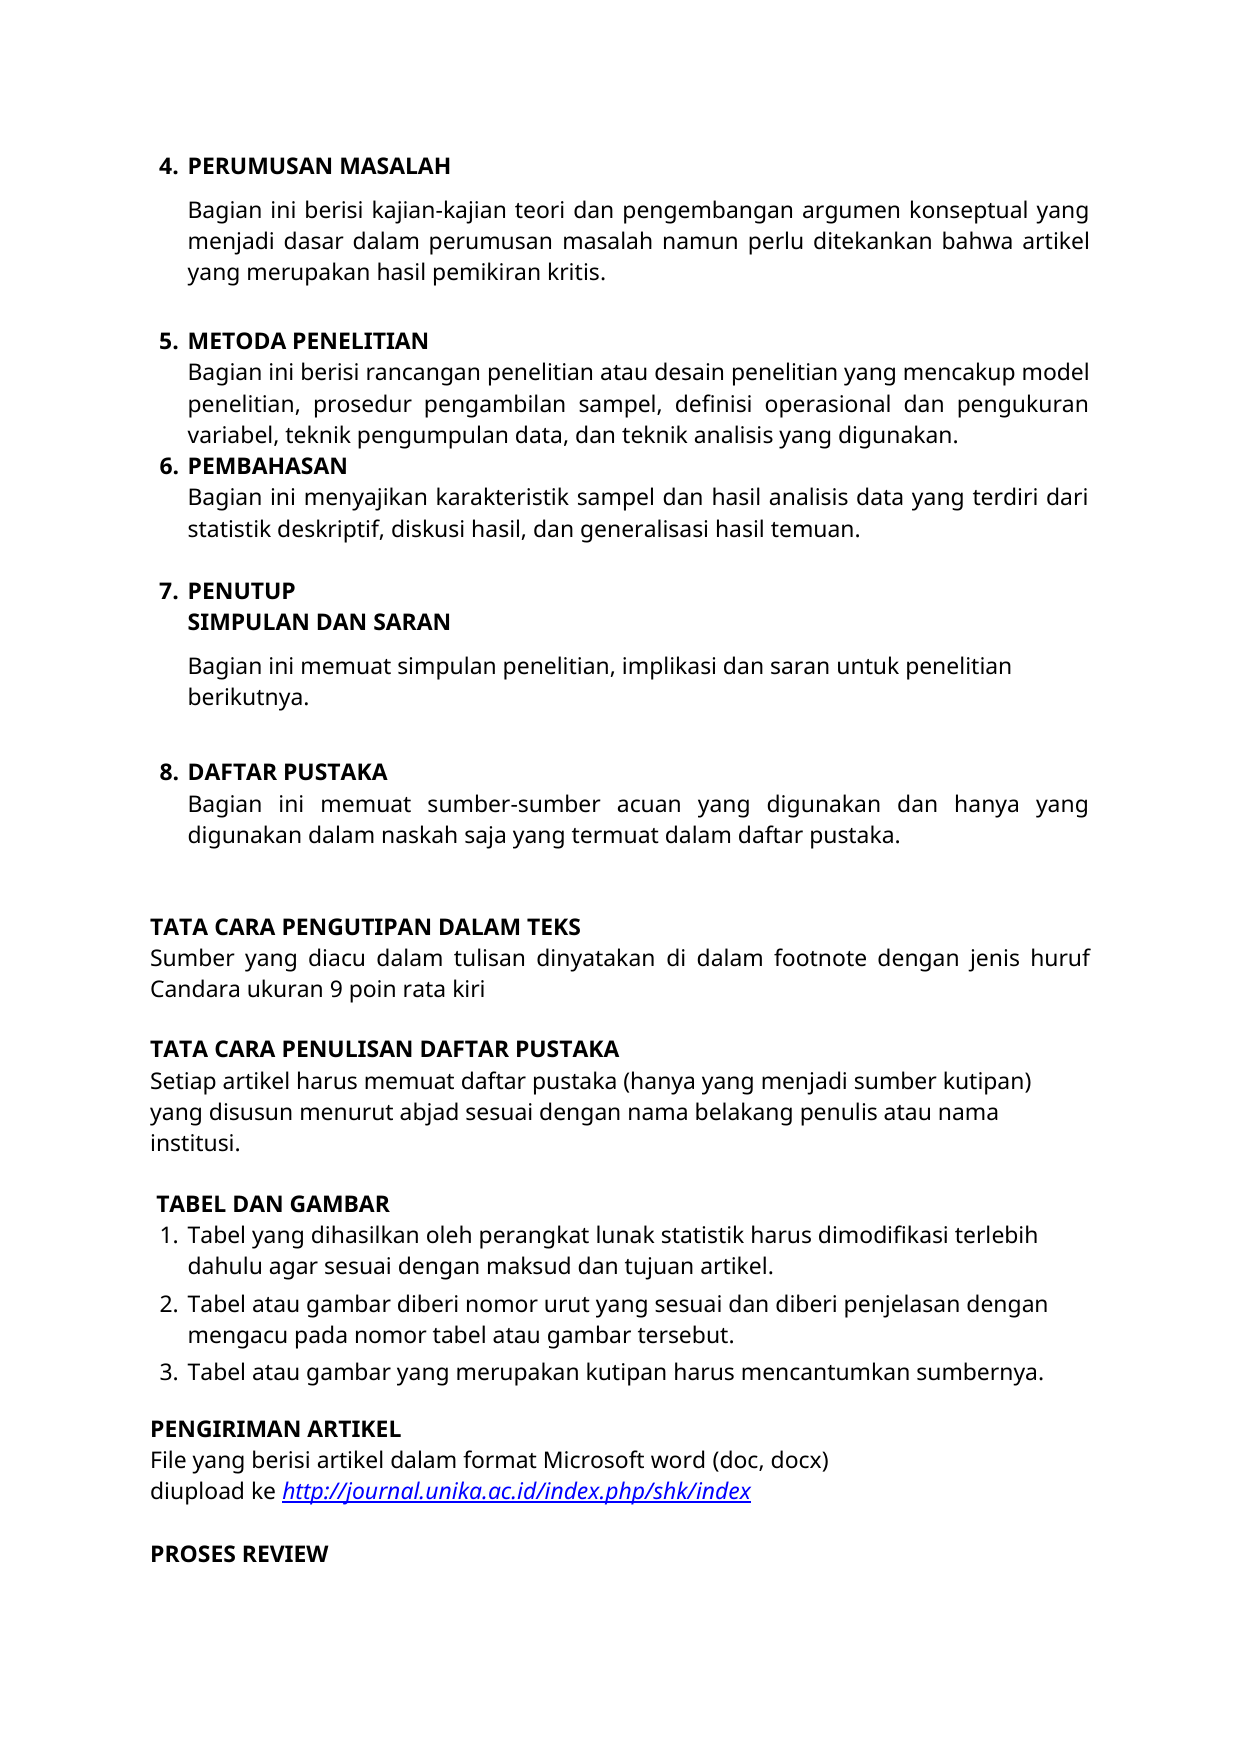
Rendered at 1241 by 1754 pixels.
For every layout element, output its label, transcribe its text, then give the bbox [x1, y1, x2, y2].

list Bagian ini menyajikan karakteristik sampel dan hasil analisis data yang terdiri dari statistik deskriptif, diskusi hasil, dan generalisasi hasil temuan. [187, 481, 1090, 544]
text Sumber yang diacu dalam tulisan dinyatakan di dalam footnote dengan jenis huruf Candara ukuran 9 poin rata kiri [150, 942, 1090, 1004]
text TATA CARA PENULISAN DAFTAR PUSTAKA [150, 1033, 1090, 1064]
list PENUTUP [159, 575, 1090, 606]
list DAFTAR PUSTAKA [159, 756, 1090, 787]
list Tabel atau gambar diberi nomor urut yang sesuai dan diberi penjelasan dengan mengacu pada nomor tabel atau gambar tersebut. [159, 1287, 1090, 1350]
list Bagian ini berisi rancangan penelitian atau desain penelitian yang mencakup model penelitian, prosedur pengambilan sampel, definisi operasional dan pengukuran variabel, teknik pengumpulan data, dan teknik analisis yang digunakan. [187, 356, 1090, 450]
text PROSES REVIEW [150, 1537, 1090, 1569]
list PERUMUSAN MASALAH [159, 150, 1090, 181]
list METODA PENELITIAN [159, 325, 1090, 356]
text diupload ke http://journal.unika.ac.id/index.php/shk/index [150, 1475, 1090, 1506]
list Bagian ini memuat sumber-sumber acuan yang digunakan dan hanya yang digunakan dalam naskah saja yang termuat dalam daftar pustaka. [187, 787, 1090, 850]
text TABEL DAN GAMBAR [150, 1187, 1090, 1219]
list Tabel atau gambar yang merupakan kutipan harus mencantumkan sumbernya. [159, 1356, 1090, 1387]
list Bagian ini memuat simpulan penelitian, implikasi dan saran untuk penelitian berikutnya. [187, 650, 1090, 712]
list Tabel yang dihasilkan oleh perangkat lunak statistik harus dimodifikasi terlebih dahulu agar sesuai dengan maksud dan tujuan artikel. [159, 1219, 1090, 1281]
list SIMPULAN DAN SARAN [187, 606, 1090, 637]
list Bagian ini berisi kajian-kajian teori dan pengembangan argumen konseptual yang menjadi dasar dalam perumusan masalah namun perlu ditekankan bahwa artikel yang merupakan hasil pemikiran kritis. [187, 194, 1090, 287]
list PEMBAHASAN [159, 450, 1090, 481]
text Setiap artikel harus memuat daftar pustaka (hanya yang menjadi sumber kutipan) yang disusun menurut abjad sesuai dengan nama belakang penulis atau nama institusi. [150, 1064, 1090, 1158]
text PENGIRIMAN ARTIKEL File yang berisi artikel dalam format Microsoft word (doc, docx) [150, 1412, 1090, 1475]
text TATA CARA PENGUTIPAN DALAM TEKS [150, 910, 1090, 942]
